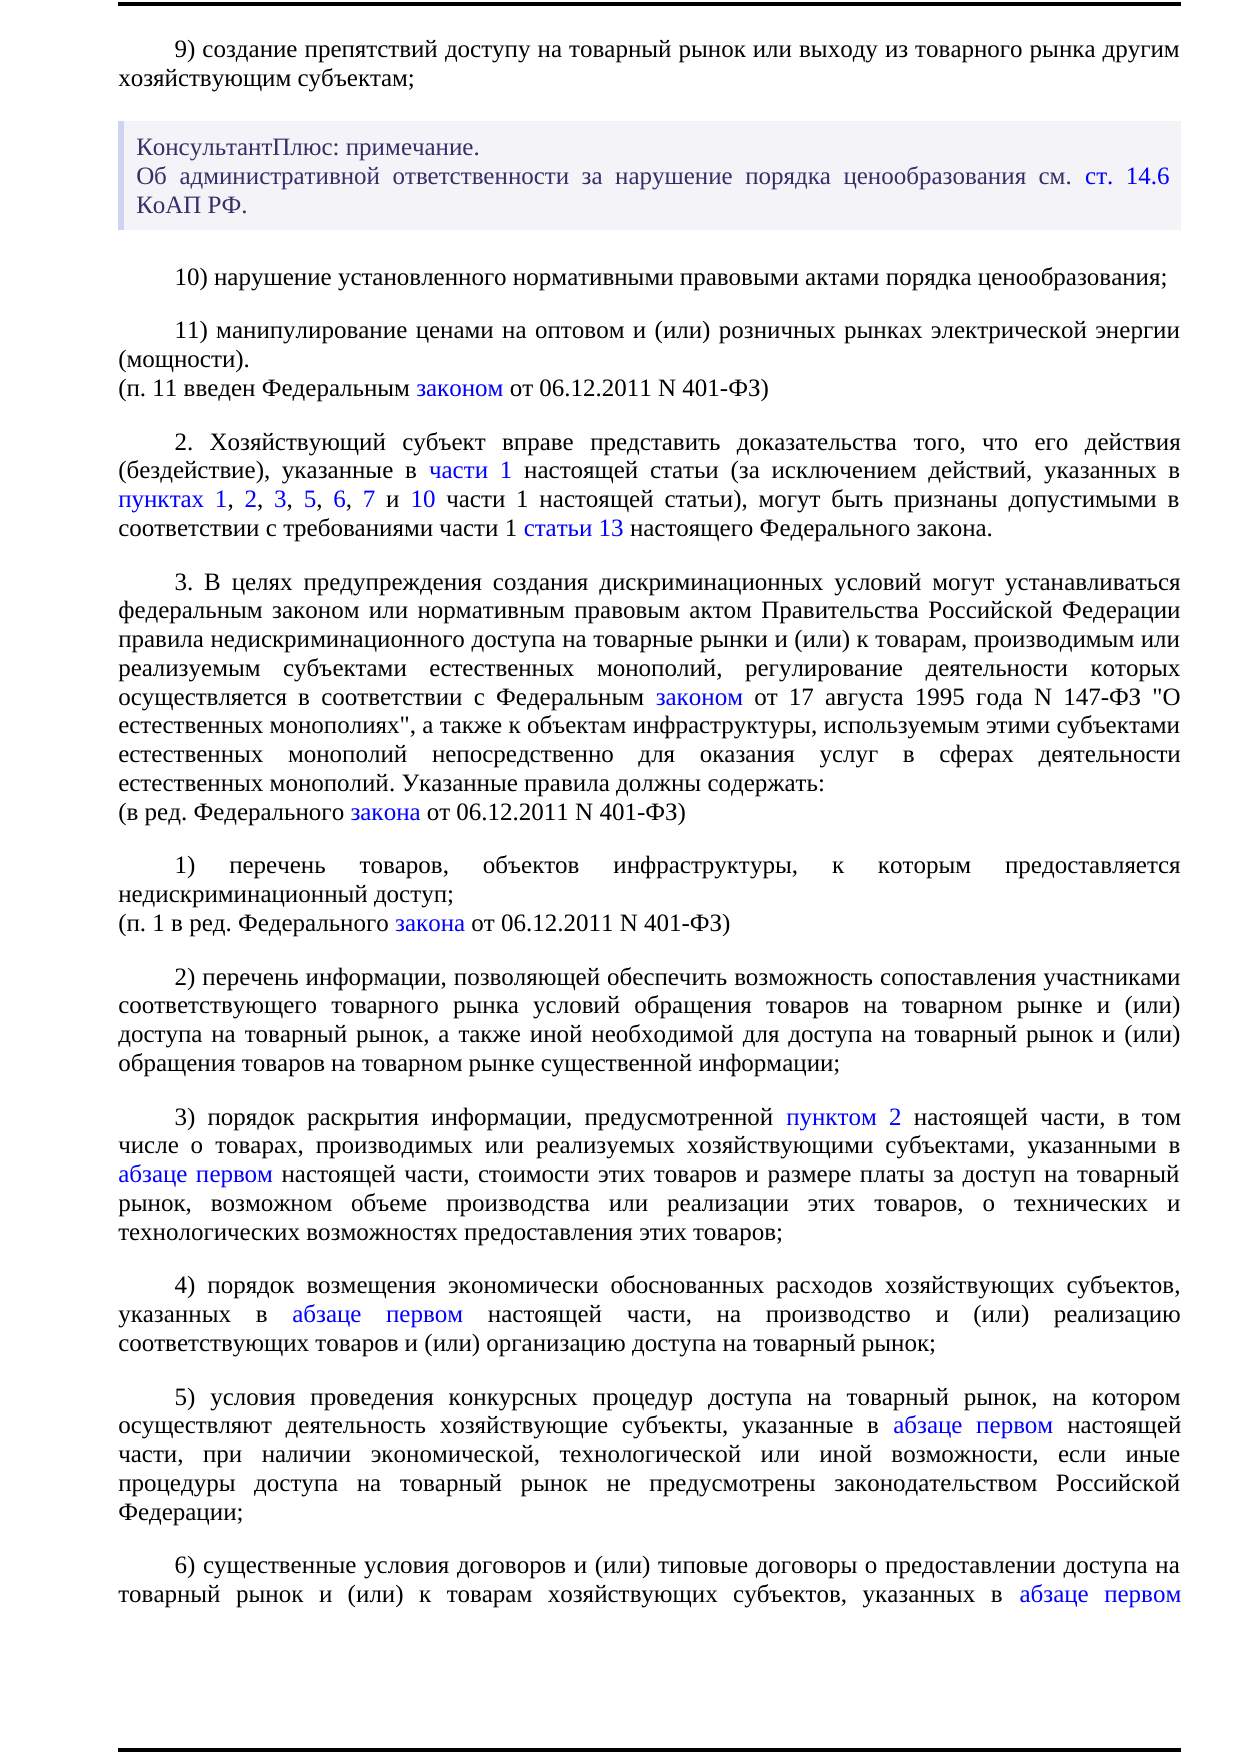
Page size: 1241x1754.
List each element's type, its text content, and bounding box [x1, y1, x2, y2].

text 4) порядок возмещения экономически обоснованных расходов хозяйствующих субъектов, указанных в абзаце первом настоящей части, на производство и (или) реализацию соответствующих товаров и (или) организацию доступа на товарный рынок; [118, 1270, 1181, 1357]
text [118, 1550, 1181, 1608]
text 9) создание препятствий доступу на товарный рынок или выходу из товарного рынка другим хозяйствующим субъектам; [118, 34, 1181, 92]
table_header КонсультантПлюс: примечание. Об административной ответственности за нарушение порядка ценообразования см. ст. 14.6 КоАП РФ. [136, 121, 1169, 230]
text 2) перечень информации, позволяющей обеспечить возможность сопоставления участниками соответствующего товарного рынка условий обращения товаров на товарном рынке и (или) доступа на товарный рынок, а также иной необходимой для доступа на товарный рынок и (или) обращения товаров на товарном рынке существенной информации; [118, 962, 1181, 1077]
table_header [1169, 121, 1181, 230]
text 10) нарушение установленного нормативными правовыми актами порядка ценообразования; [118, 262, 1181, 290]
text 1) перечень товаров, объектов инфраструктуры, к которым предоставляется недискриминационный доступ; [118, 850, 1181, 908]
text 3) порядок раскрытия информации, предусмотренной пунктом 2 настоящей части, в том числе о товарах, производимых или реализуемых хозяйствующими субъектами, указанными в абзаце первом настоящей части, стоимости этих товаров и размере платы за доступ на товарный рынок, возможном объеме производства или реализации этих товаров, о технических и технологических возможностях предоставления этих товаров; [118, 1102, 1181, 1245]
text 3. В целях предупреждения создания дискриминационных условий могут устанавливаться федеральным законом или нормативным правовым актом Правительства Российской Федерации правила недискриминационного доступа на товарные рынки и (или) к товарам, производимым или реализуемым субъектами естественных монополий, регулирование деятельности которых осуществляется в соответствии с Федеральным законом от 17 августа 1995 года N 147-ФЗ "О естественных монополиях", а также к объектам инфраструктуры, используемым этими субъектами естественных монополий непосредственно для оказания услуг в сферах деятельности естественных монополий. Указанные правила должны содержать: [118, 567, 1181, 797]
text (в ред. Федерального закона от 06.12.2011 N 401-ФЗ) [118, 797, 1181, 825]
table_header [124, 121, 136, 230]
text 5) условия проведения конкурсных процедур доступа на товарный рынок, на котором осуществляют деятельность хозяйствующие субъекты, указанные в абзаце первом настоящей части, при наличии экономической, технологической или иной возможности, если иные процедуры доступа на товарный рынок не предусмотрены законодательством Российской Федерации; [118, 1382, 1181, 1525]
text 11) манипулирование ценами на оптовом и (или) розничных рынках электрической энергии (мощности). [118, 315, 1181, 373]
table_header [118, 121, 124, 230]
text (п. 11 введен Федеральным законом от 06.12.2011 N 401-ФЗ) [118, 373, 1181, 402]
text (п. 1 в ред. Федерального закона от 06.12.2011 N 401-ФЗ) [118, 908, 1181, 937]
text 2. Хозяйствующий субъект вправе представить доказательства того, что его действия (бездействие), указанные в части 1 настоящей статьи (за исключением действий, указанных в пунктах 1, 2, 3, 5, 6, 7 и 10 части 1 настоящей статьи), могут быть признаны допустимыми в соответствии с требованиями части 1 статьи 13 настоящего Федерального закона. [118, 427, 1181, 542]
